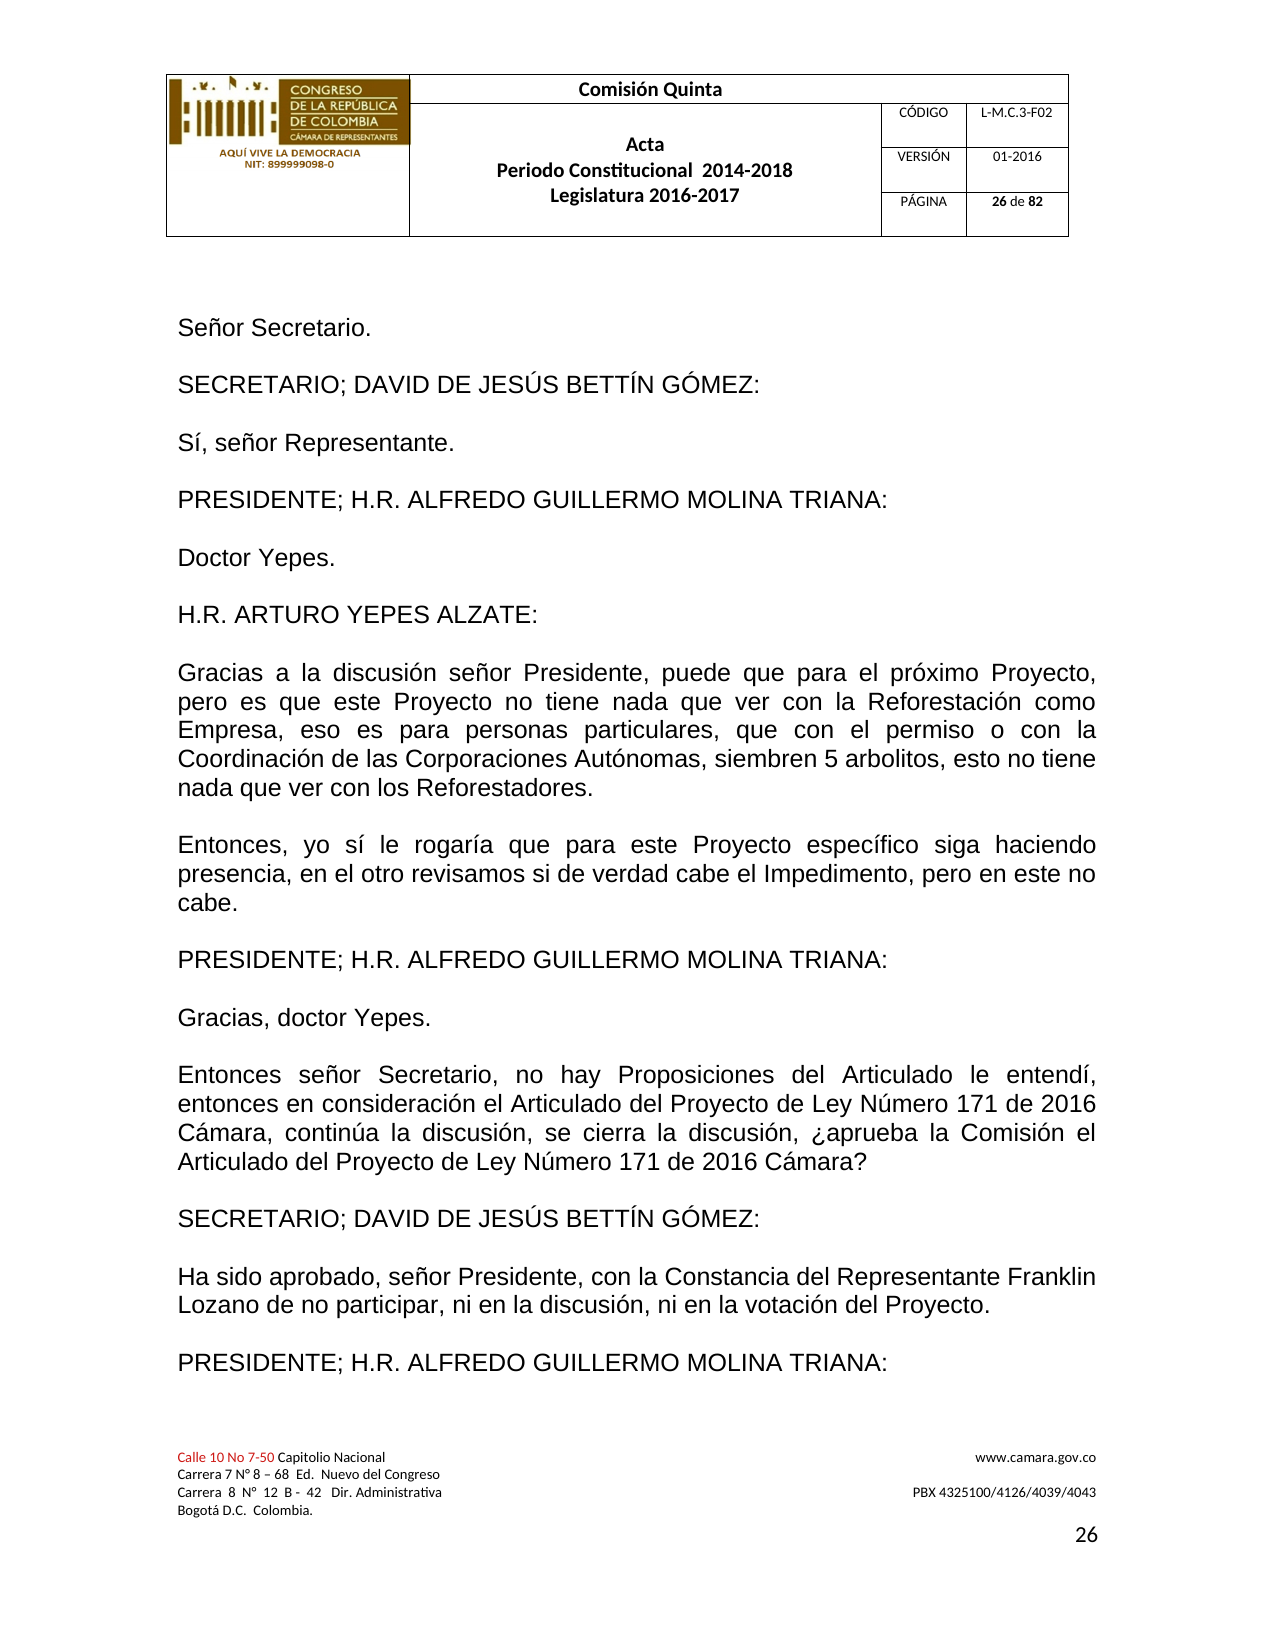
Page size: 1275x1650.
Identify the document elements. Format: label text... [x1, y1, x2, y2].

text PRESIDENTE; H.R. ALFREDO GUILLERMO MOLINA TRIANA: [177, 1348, 1098, 1377]
text PRESIDENTE; H.R. ALFREDO GUILLERMO MOLINA TRIANA: [177, 485, 1098, 514]
picture [168, 75, 409, 171]
text H.R. ARTURO YEPES ALZATE: [177, 600, 1098, 629]
text Entonces señor Secretario, no hay Proposiciones del Articulado le entendí, entonces en consideración el Articulado del Proyecto de Ley Número 171 de 2016 Cámara, continúa la discusión, se cierra la discusión, ¿aprueba la Comisión el Articulado del Proyecto de Ley Número 171 de 2016 Cámara? [177, 1060, 1098, 1175]
text SECRETARIO; DAVID DE JESÚS BETTÍN GÓMEZ: [177, 370, 1098, 399]
text Gracias a la discusión señor Presidente, puede que para el próximo Proyecto, pero es que este Proyecto no tiene nada que ver con la Reforestación como Empresa, eso es para personas particulares, que con el permiso o con la Coordinación de las Corporaciones Autónomas, siembren 5 arbolitos, esto no tiene nada que ver con los Reforestadores. [177, 658, 1098, 802]
text Señor Secretario. [177, 313, 1098, 342]
text Entonces, yo sí le rogaría que para este Proyecto específico siga haciendo presencia, en el otro revisamos si de verdad cabe el Impedimento, pero en este no cabe. [177, 830, 1098, 917]
text SECRETARIO; DAVID DE JESÚS BETTÍN GÓMEZ: [177, 1204, 1098, 1233]
text Doctor Yepes. [177, 543, 1098, 572]
text PRESIDENTE; H.R. ALFREDO GUILLERMO MOLINA TRIANA: [177, 945, 1098, 974]
text Sí, señor Representante. [177, 428, 1098, 457]
text Gracias, doctor Yepes. [177, 1003, 1098, 1032]
text Ha sido aprobado, señor Presidente, con la Constancia del Representante Franklin Lozano de no participar, ni en la discusión, ni en la votación del Proyecto. [177, 1262, 1098, 1319]
